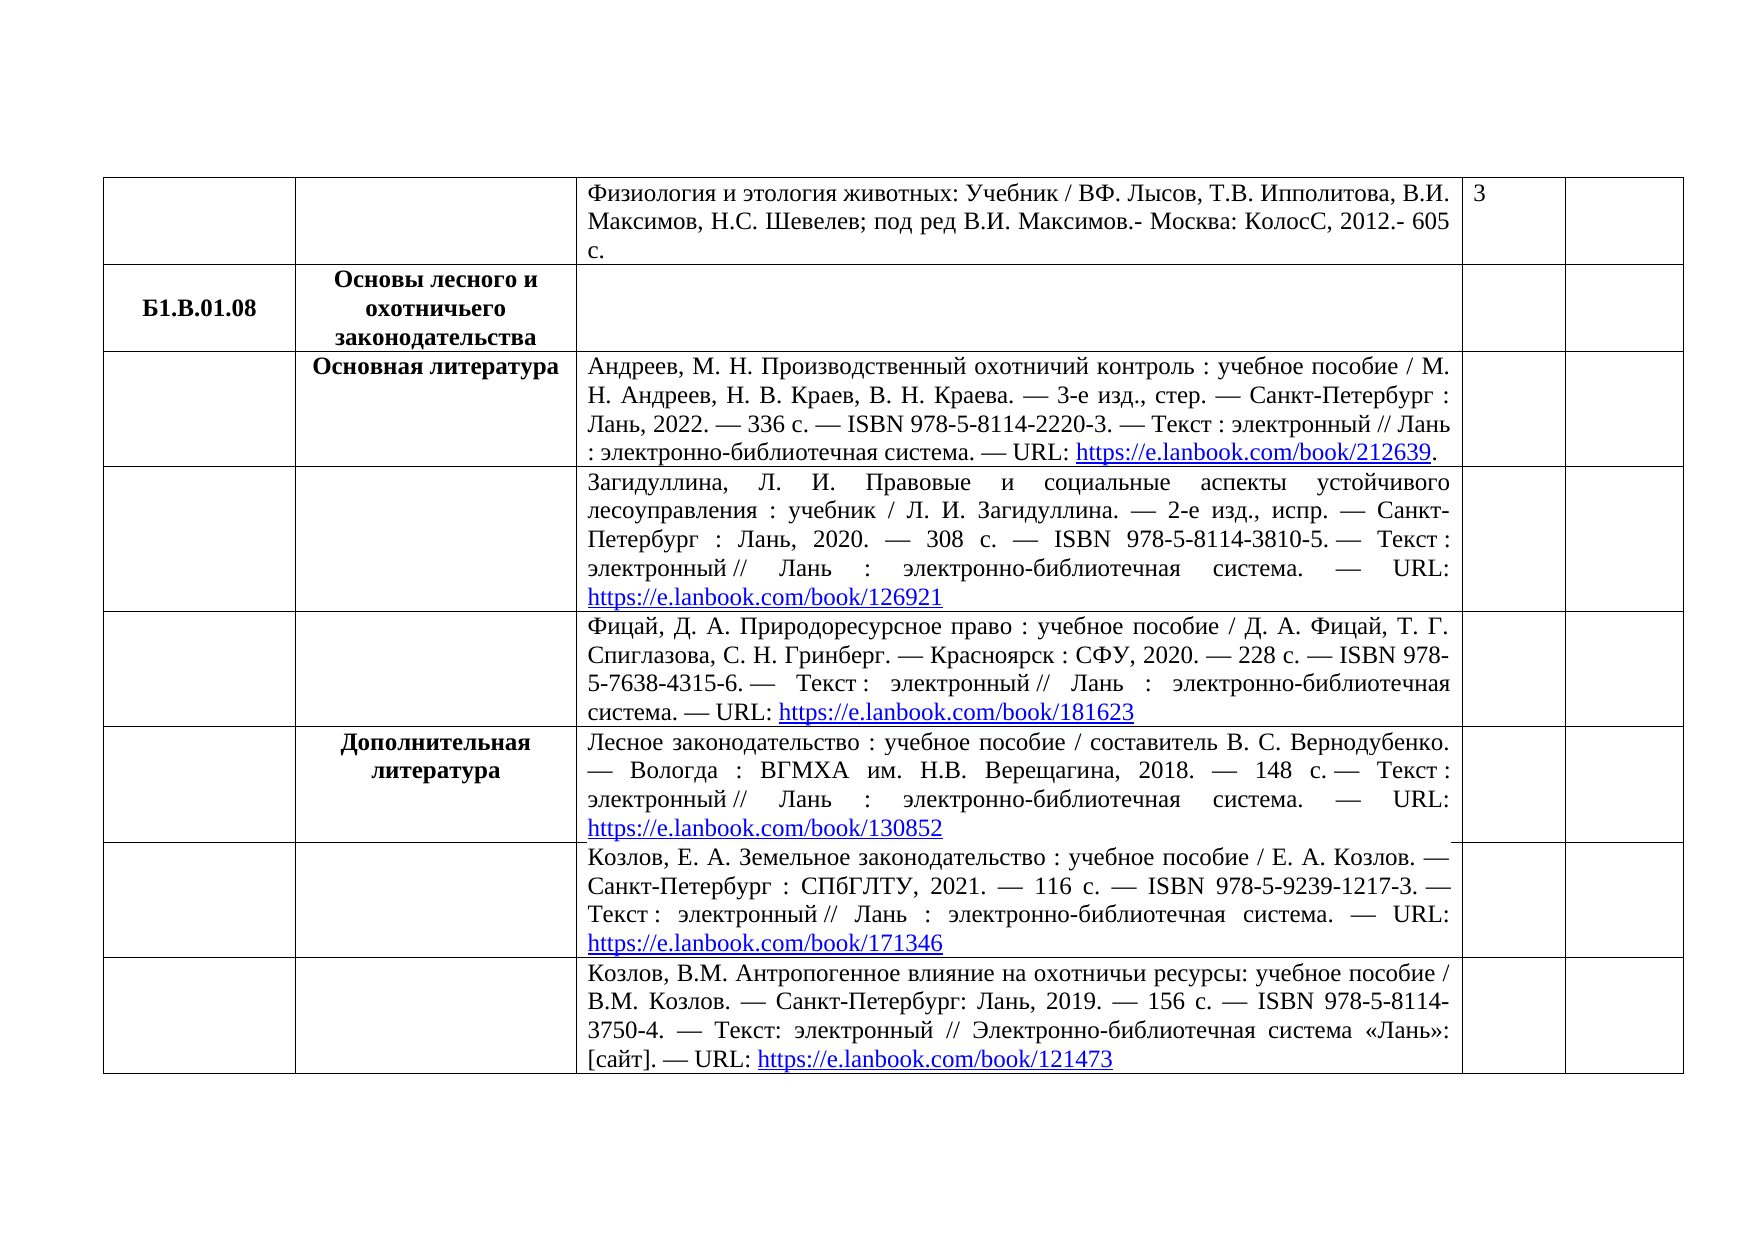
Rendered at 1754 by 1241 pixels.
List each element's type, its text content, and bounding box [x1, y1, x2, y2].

table_cell [1463, 467, 1565, 611]
table_cell [296, 958, 576, 1073]
table_cell [1566, 265, 1683, 351]
table_cell [1463, 612, 1565, 726]
table_cell [1566, 843, 1683, 957]
table_cell Фицай, Д. А. Природоресурсное право : учебное пособие / Д. А. Фицай, Т. Г. Спиглазова, С. Н. Гринберг. — Красноярск : СФУ, 2020. — 228 с. — ISBN 978-5-7638-4315-6. — Текст : электронный // Лань : электронно-библиотечная система. — URL: https://e.lanbook.com/book/181623 [577, 612, 1462, 726]
table_cell [104, 178, 295, 264]
table_cell 3 [1463, 178, 1565, 264]
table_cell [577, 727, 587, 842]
table_cell Андреев, М. Н. Производственный охотничий контроль : учебное пособие / М. Н. Андреев, Н. В. Краев, В. Н. Краева. — 3-е изд., стер. — Санкт-Петербург : Лань, 2022. — 336 с. — ISBN 978-5-8114-2220-3. — Текст : электронный // Лань : электронно-библиотечная система. — URL: https://e.lanbook.com/book/212639. [577, 352, 1462, 466]
table_cell Б1.В.01.08 [104, 265, 295, 351]
table_cell [1463, 843, 1565, 957]
table_cell Лесное законодательство : учебное пособие / составитель В. С. Вернодубенко. — Вологда : ВГМХА им. Н.В. Верещагина, 2018. — 148 с. — Текст : электронный // Лань : электронно-библиотечная система. — URL: https://e.lanbook.com/book/130852 [943, 727, 1462, 842]
table_cell [104, 727, 295, 842]
table_cell Козлов, В.М. Антропогенное влияние на охотничьи ресурсы: учебное пособие / В.М. Козлов. — Санкт-Петербург: Лань, 2019. — 156 с. — ISBN 978-5-8114-3750-4. — Текст: электронный // Электронно-библиотечная система «Лань»: [сайт]. — URL: https://e.lanbook.com/book/121473 [577, 958, 1462, 1073]
table_cell [296, 178, 576, 264]
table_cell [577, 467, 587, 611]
table_cell [296, 843, 576, 957]
table_cell [1566, 958, 1683, 1073]
table_cell [1566, 178, 1683, 264]
table_cell [1566, 727, 1683, 842]
table_cell [1463, 727, 1565, 842]
table_cell [1566, 467, 1683, 611]
table_cell [104, 843, 295, 957]
table_cell [296, 467, 576, 611]
table_cell [1463, 958, 1565, 1073]
table_cell Физиология и этология животных: Учебник / ВФ. Лысов, Т.В. Ипполитова, В.И. Максимов, Н.С. Шевелев; под ред В.И. Максимов.- Москва: КолосС, 2012.- 605 с. [577, 178, 1462, 264]
table_cell Основы лесного и охотничьего законодательства [296, 265, 576, 351]
table_cell [1566, 612, 1683, 726]
table_cell [577, 265, 1462, 351]
table_cell [1566, 352, 1683, 466]
table_cell [104, 612, 295, 726]
table_cell Основная литература [296, 352, 576, 466]
table_cell Козлов, Е. А. Земельное законодательство : учебное пособие / Е. А. Козлов. — Санкт-Петербург : СПбГЛТУ, 2021. — 116 с. — ISBN 978-5-9239-1217-3. — Текст : электронный // Лань : электронно-библиотечная система. — URL: https://e.lanbook.com/book/171346 [577, 843, 1462, 957]
table_cell [1463, 265, 1565, 351]
table_cell Загидуллина, Л. И. Правовые и социальные аспекты устойчивого лесоуправления : учебник / Л. И. Загидуллина. — 2-е изд., испр. — Санкт-Петербург : Лань, 2020. — 308 с. — ISBN 978-5-8114-3810-5. — Текст : электронный // Лань : электронно-библиотечная система. — URL: https://e.lanbook.com/book/126921 [943, 467, 1462, 611]
table_cell [1463, 352, 1565, 466]
table_cell Дополнительная литература [296, 727, 576, 842]
table_cell [104, 958, 295, 1073]
table_cell [104, 467, 295, 611]
table_cell [104, 352, 295, 466]
table_cell [296, 612, 576, 726]
